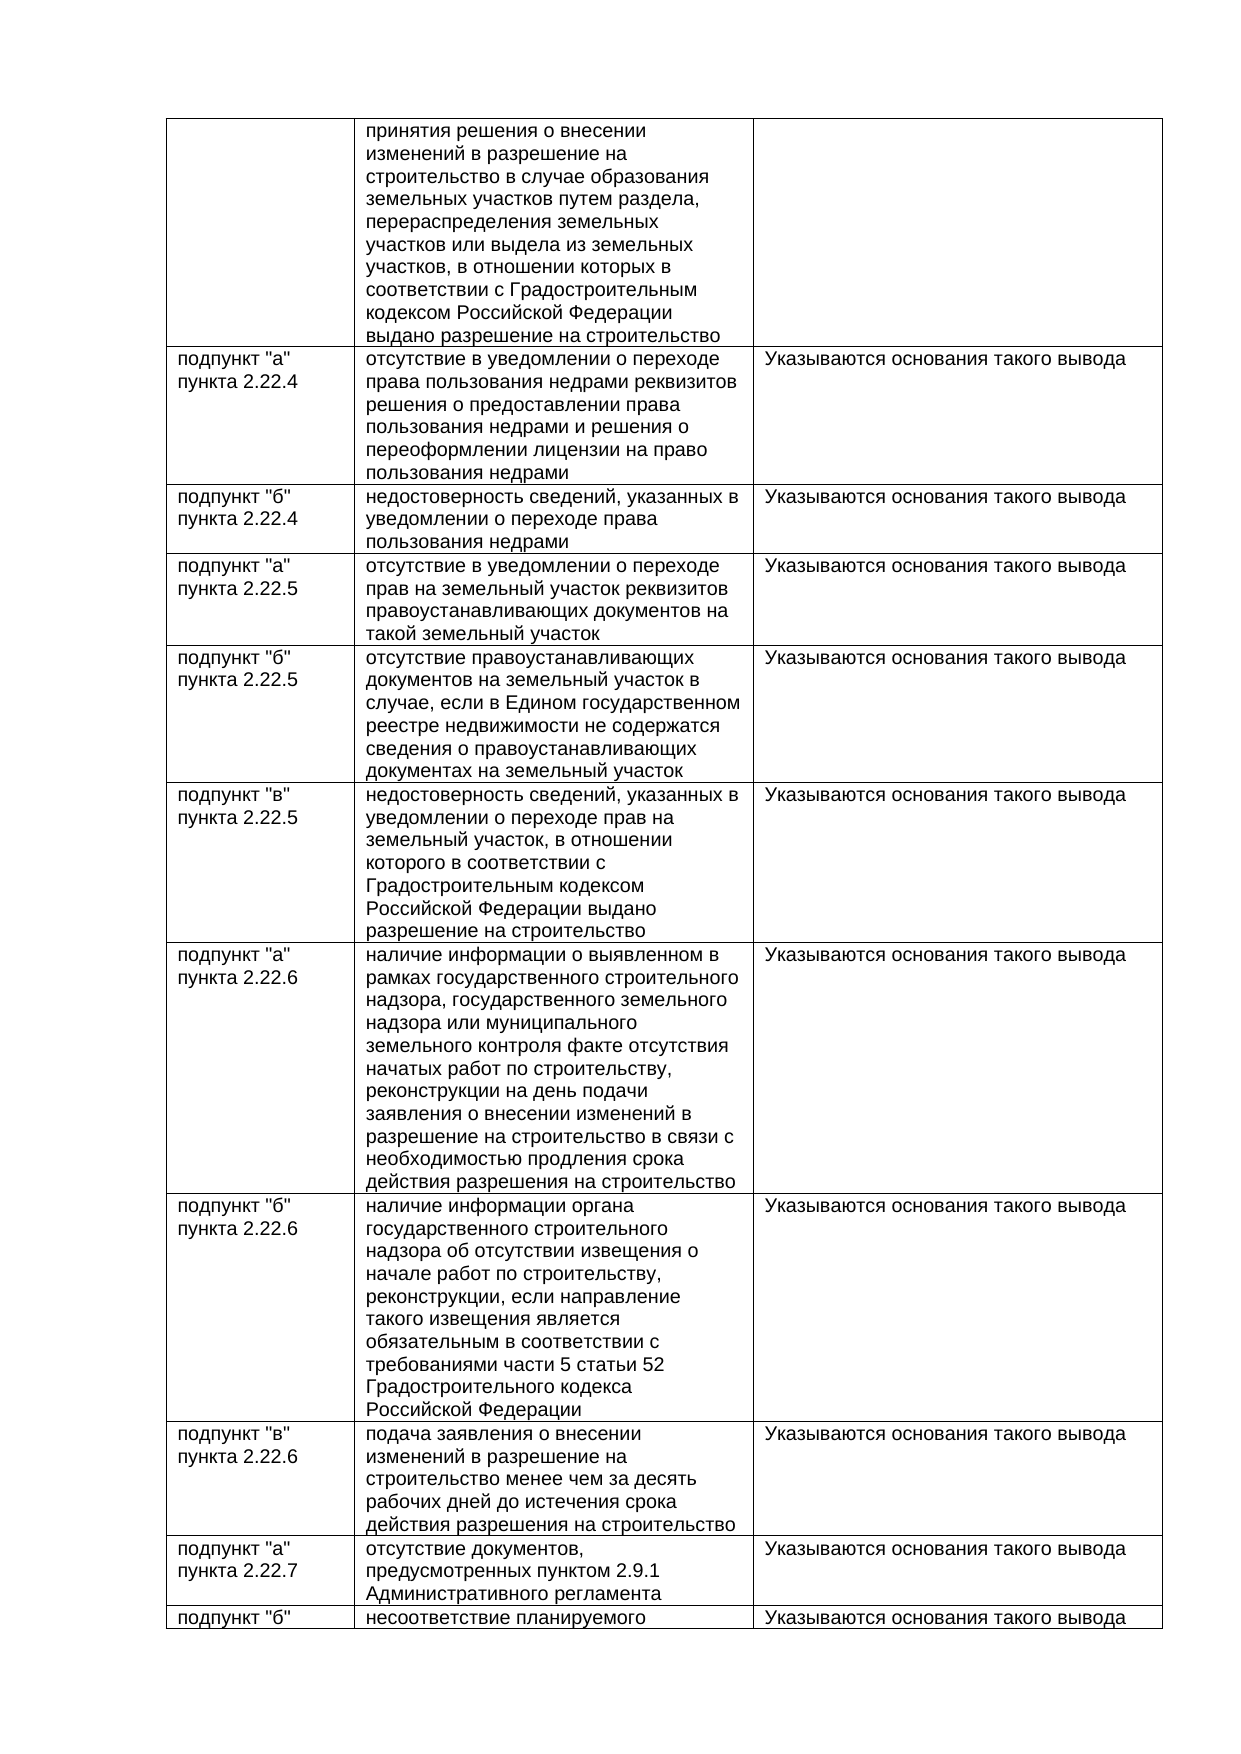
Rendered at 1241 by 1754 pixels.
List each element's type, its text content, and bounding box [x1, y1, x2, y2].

table_cell Указываются основания такого вывода [754, 1422, 1162, 1535]
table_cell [167, 1606, 354, 1628]
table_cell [355, 1606, 753, 1628]
table_cell отсутствие в уведомлении о переходе права пользования недрами реквизитов решения о предоставлении права пользования недрами и решения о переоформлении лицензии на право пользования недрами [355, 347, 753, 483]
table_cell подпункт "а" пункта 2.22.5 [167, 554, 354, 644]
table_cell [355, 119, 753, 346]
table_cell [167, 119, 354, 346]
table_cell подпункт "а" пункта 2.22.4 [167, 347, 354, 483]
table_cell отсутствие правоустанавливающих документов на земельный участок в случае, если в Едином государственном реестре недвижимости не содержатся сведения о правоустанавливающих документах на земельный участок [355, 646, 753, 782]
table_cell наличие информации о выявленном в рамках государственного строительного надзора, государственного земельного надзора или муниципального земельного контроля факте отсутствия начатых работ по строительству, реконструкции на день подачи заявления о внесении изменений в разрешение на строительство в связи с необходимостью продления срока действия разрешения на строительство [355, 943, 753, 1193]
table_cell наличие информации органа государственного строительного надзора об отсутствии извещения о начале работ по строительству, реконструкции, если направление такого извещения является обязательным в соответствии с требованиями части 5 статьи 52 Градостроительного кодекса Российской Федерации [355, 1194, 753, 1421]
table_cell Указываются основания такого вывода [754, 1194, 1162, 1421]
table_cell Указываются основания такого вывода [754, 347, 1162, 483]
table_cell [754, 119, 1162, 346]
table_cell подпункт "б" пункта 2.22.6 [167, 1194, 354, 1421]
table_cell Указываются основания такого вывода [754, 1536, 1162, 1604]
table_cell подпункт "а" пункта 2.22.7 [167, 1536, 354, 1604]
table_cell подпункт "а" пункта 2.22.6 [167, 943, 354, 1193]
table_cell Указываются основания такого вывода [754, 943, 1162, 1193]
table_cell Указываются основания такого вывода [754, 554, 1162, 644]
table_cell Указываются основания такого вывода [754, 783, 1162, 942]
table_cell подпункт "б" пункта 2.22.4 [167, 485, 354, 553]
table_cell подпункт "б" пункта 2.22.5 [167, 646, 354, 782]
table_cell отсутствие в уведомлении о переходе прав на земельный участок реквизитов правоустанавливающих документов на такой земельный участок [355, 554, 753, 644]
table_cell подпункт "в" пункта 2.22.5 [167, 783, 354, 942]
table_cell Указываются основания такого вывода [754, 646, 1162, 782]
table_cell недостоверность сведений, указанных в уведомлении о переходе права пользования недрами [355, 485, 753, 553]
table_cell отсутствие документов, предусмотренных пунктом 2.9.1 Административного регламента [355, 1536, 753, 1604]
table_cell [754, 1606, 1162, 1628]
table_cell подача заявления о внесении изменений в разрешение на строительство менее чем за десять рабочих дней до истечения срока действия разрешения на строительство [355, 1422, 753, 1535]
table_cell подпункт "в" пункта 2.22.6 [167, 1422, 354, 1535]
table_cell недостоверность сведений, указанных в уведомлении о переходе прав на земельный участок, в отношении которого в соответствии с Градостроительным кодексом Российской Федерации выдано разрешение на строительство [355, 783, 753, 942]
table_cell Указываются основания такого вывода [754, 485, 1162, 553]
